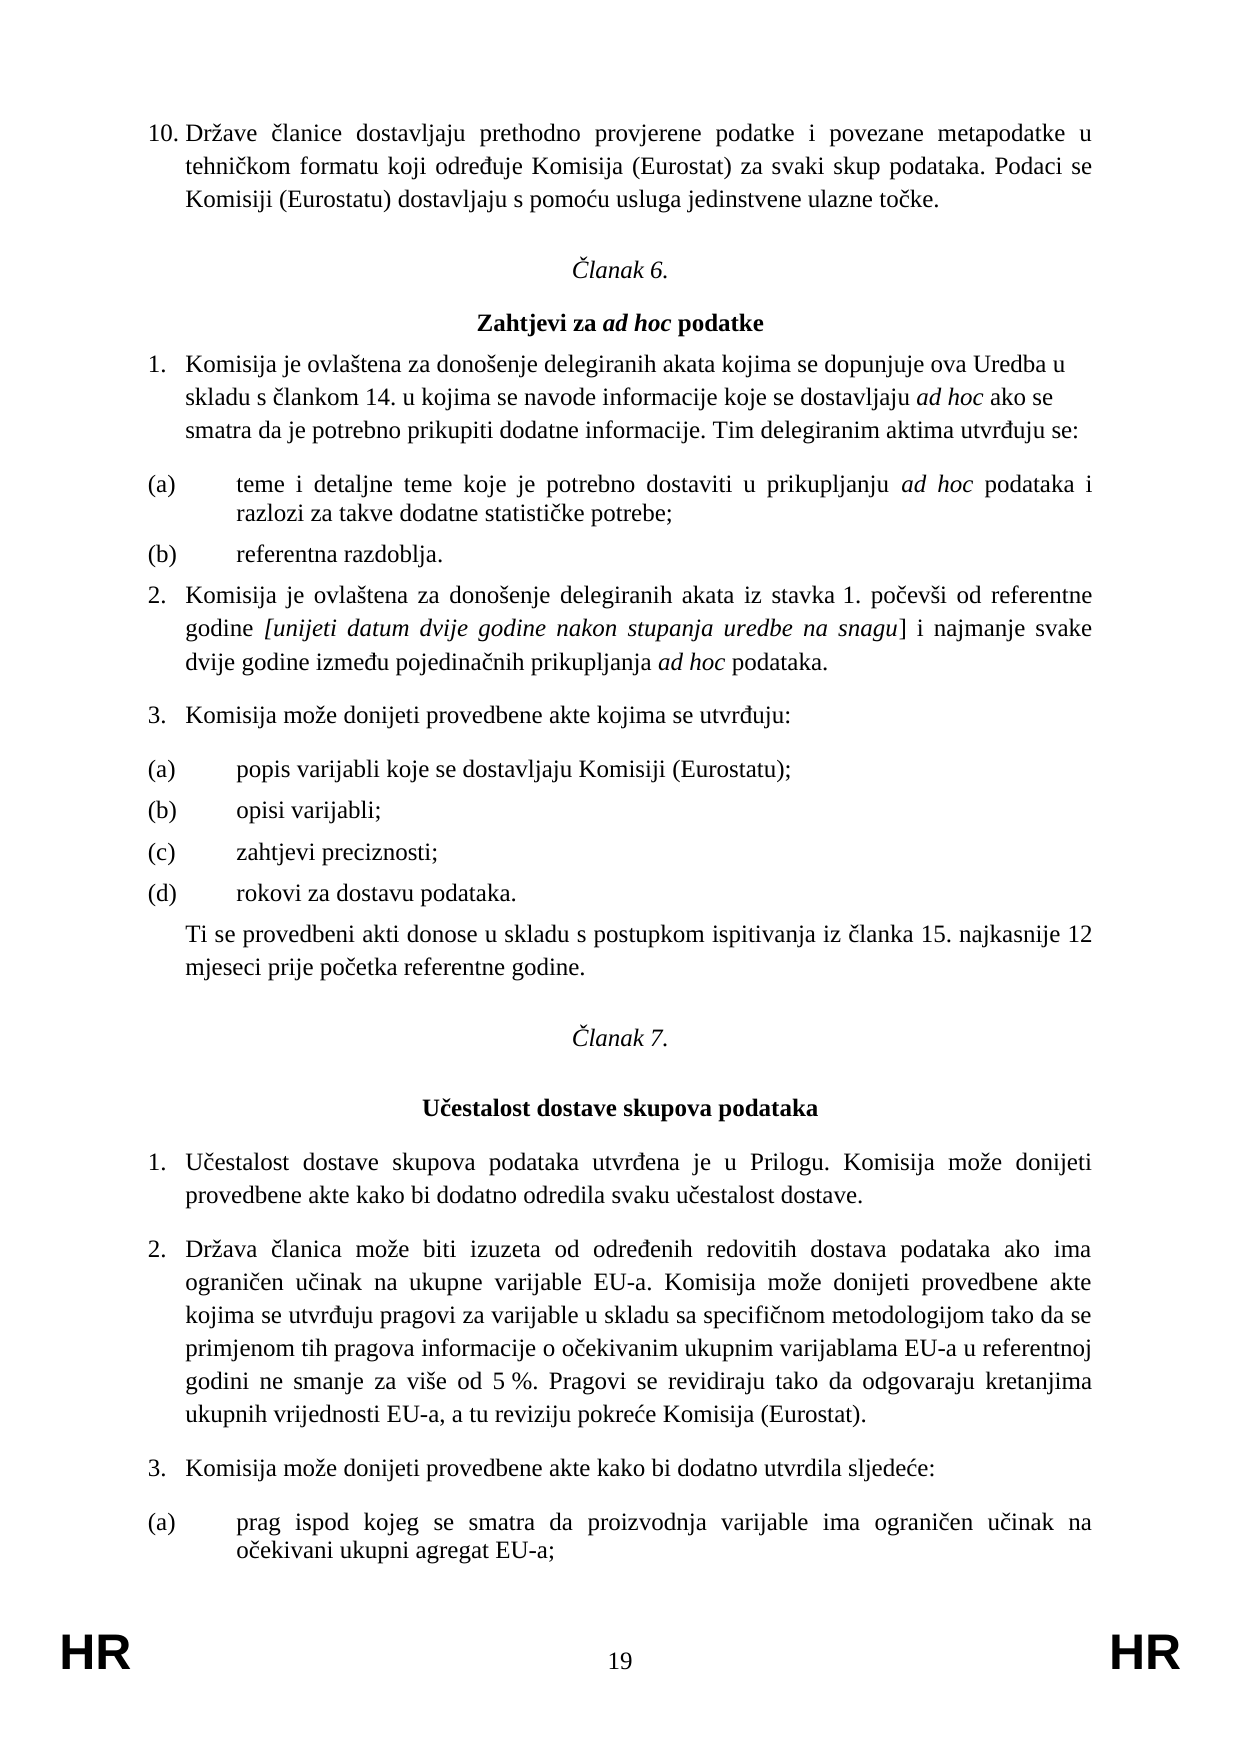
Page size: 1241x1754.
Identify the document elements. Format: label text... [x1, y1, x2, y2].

text (a) teme i detaljne teme koje je potrebno dostaviti u prikupljanju ad hoc podataka i razlozi za takve dodatne statističke potrebe; [148, 469, 1093, 527]
text 3. Komisija može donijeti provedbene akte kako bi dodatno utvrdila sljedeće: [148, 1453, 1093, 1482]
text 1. Komisija je ovlaštena za donošenje delegiranih akata kojima se dopunjuje ova Uredba u skladu s člankom 14. u kojima se navode informacije koje se dostavljaju ad hoc ako se smatra da je potrebno prikupiti dodatne informacije. Tim delegiranim aktima utvrđuju se: [148, 349, 1093, 444]
text (a) popis varijabli koje se dostavljaju Komisiji (Eurostatu); [148, 754, 1093, 783]
text 2. Komisija je ovlaštena za donošenje delegiranih akata iz stavka 1. počevši od referentne godine [unijeti datum dvije godine nakon stupanja uredbe na snagu] i najmanje svake dvije godine između pojedinačnih prikupljanja ad hoc podataka. [148, 581, 1093, 675]
text (a) prag ispod kojeg se smatra da proizvodnja varijable ima ograničen učinak na očekivani ukupni agregat EU-a; [148, 1507, 1093, 1564]
text Zahtjevi za ad hoc podatke [148, 308, 1093, 337]
text 2. Država članica može biti izuzeta od određenih redovitih dostava podataka ako ima ograničen učinak na ukupne varijable EU-a. Komisija može donijeti provedbene akte kojima se utvrđuju pragovi za varijable u skladu sa specifičnom metodologijom tako da se primjenom tih pragova informacije o očekivanim ukupnim varijablama EU-a u referentnoj godini ne smanje za više od 5 %. Pragovi se revidiraju tako da odgovaraju kretanjima ukupnih vrijednosti EU-a, a tu reviziju pokreće Komisija (Eurostat). [148, 1234, 1093, 1428]
text Članak 6. [148, 255, 1093, 283]
text (d) rokovi za dostavu podataka. [148, 878, 1093, 907]
text Ti se provedbeni akti donose u skladu s postupkom ispitivanja iz članka 15. najkasnije 12 mjeseci prije početka referentne godine. [185, 919, 1093, 981]
text Učestalost dostave skupova podataka [148, 1093, 1093, 1122]
text (c) zahtjevi preciznosti; [148, 837, 1093, 866]
text 1. Učestalost dostave skupova podataka utvrđena je u Prilogu. Komisija može donijeti provedbene akte kako bi dodatno odredila svaku učestalost dostave. [148, 1147, 1093, 1209]
text 3. Komisija može donijeti provedbene akte kojima se utvrđuju: [148, 700, 1093, 729]
text Članak 7. [148, 1023, 1093, 1052]
text 10. Države članice dostavljaju prethodno provjerene podatke i povezane metapodatke u tehničkom formatu koji određuje Komisija (Eurostat) za svaki skup podataka. Podaci se Komisiji (Eurostatu) dostavljaju s pomoću usluga jedinstvene ulazne točke. [148, 118, 1093, 213]
text (b) opisi varijabli; [148, 796, 1093, 824]
text (b) referentna razdoblja. [148, 539, 1093, 568]
